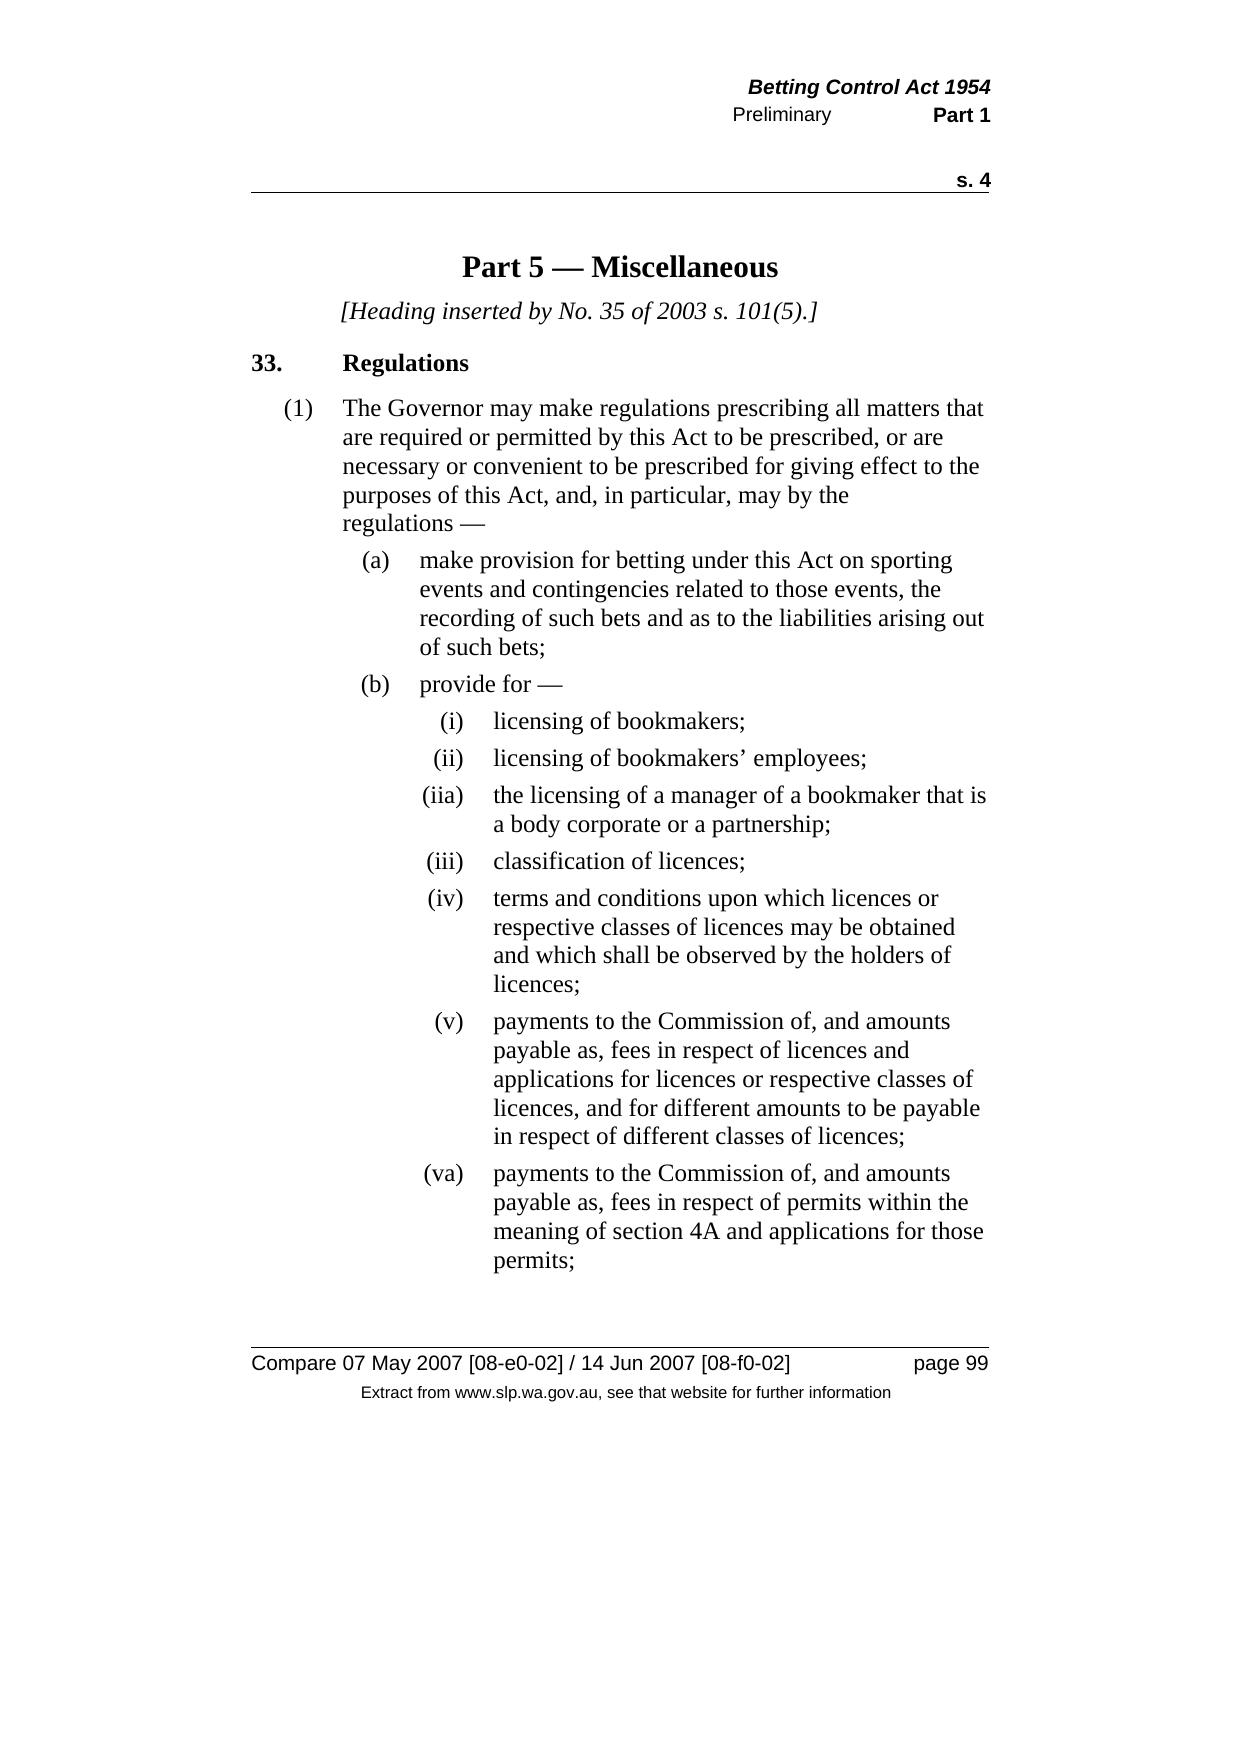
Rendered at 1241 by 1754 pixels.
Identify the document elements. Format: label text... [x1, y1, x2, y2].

text (iv) terms and conditions upon which licences or respective classes of licences may be obtained and which shall be observed by the holders of licences; [251, 883, 989, 998]
text (ii) licensing of bookmakers’ employees; [251, 743, 989, 772]
text (iia) the licensing of a manager of a bookmaker that is a body corporate or a partnership; [251, 780, 989, 838]
text (a) make provision for betting under this Act on sporting events and contingencies related to those events, the recording of such bets and as to the liabilities arising out of such bets; [251, 546, 989, 661]
text (v) payments to the Commission of, and amounts payable as, fees in respect of licences and applications for licences or respective classes of licences, and for different amounts to be payable in respect of different classes of licences; [251, 1006, 989, 1150]
subtitle 33. Regulations [251, 348, 989, 377]
text (1) The Governor may make regulations prescribing all matters that are required or permitted by this Act to be prescribed, or are necessary or convenient to be prescribed for giving effect to the purposes of this Act, and, in particular, may by the regulations — [251, 393, 989, 537]
subtitle Part 5 — Miscellaneous [251, 248, 989, 284]
text (iii) classification of licences; [251, 846, 989, 875]
text (va) payments to the Commission of, and amounts payable as, fees in respect of permits within the meaning of section 4A and applications for those permits; [251, 1158, 989, 1273]
text (i) licensing of bookmakers; [251, 706, 989, 735]
subtitle [Heading inserted by No. 35 of 2003 s. 101(5).] [251, 296, 989, 325]
text (b) provide for — [251, 669, 989, 698]
